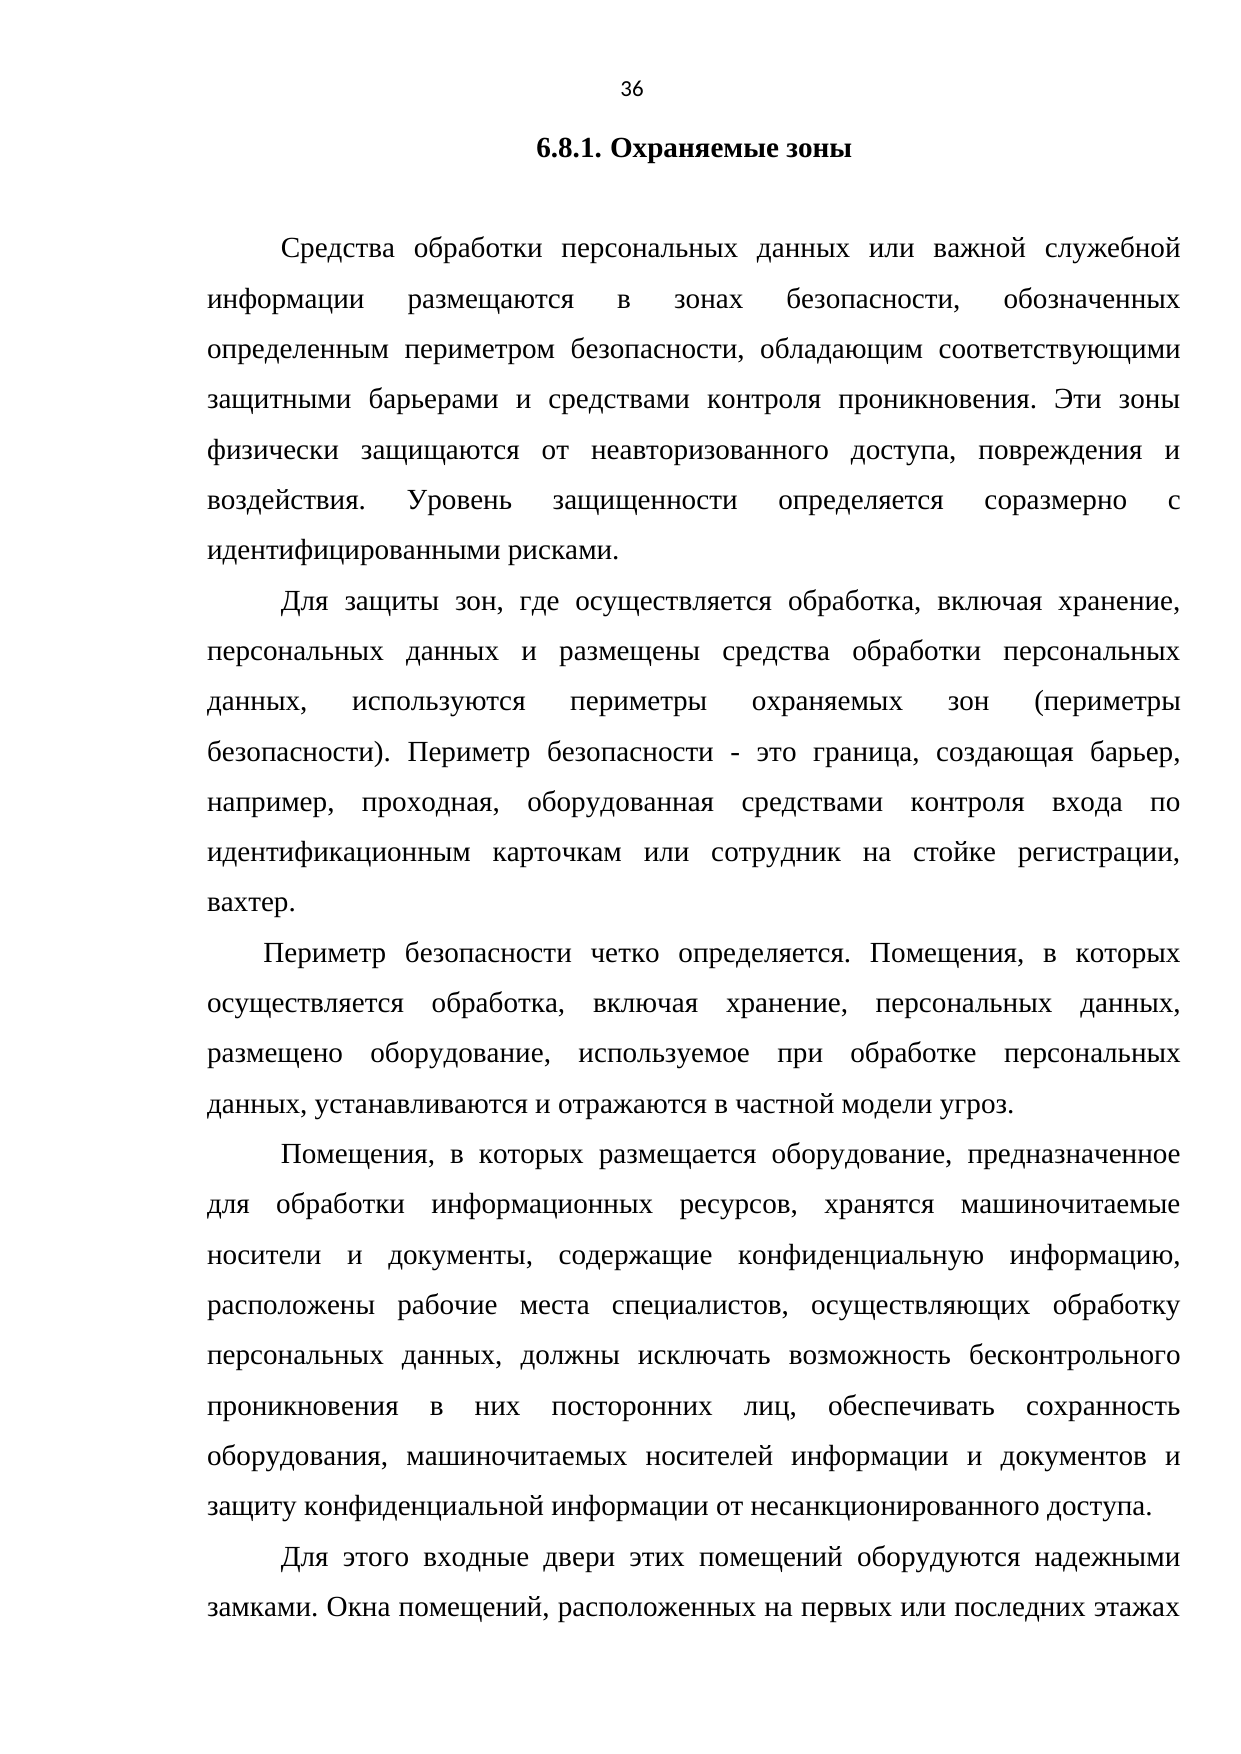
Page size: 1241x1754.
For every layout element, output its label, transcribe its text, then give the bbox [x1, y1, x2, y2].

text Помещения, в которых размещается оборудование, предназначенное для обработки информационных ресурсов, хранятся машиночитаемые носители и документы, содержащие конфиденциальную информацию, расположены рабочие места специалистов, осуществляющих обработку персональных данных, должны исключать возможность бесконтрольного проникновения в них посторонних лиц, обеспечивать сохранность оборудования, машиночитаемых носителей информации и документов и защиту конфиденциальной информации от несанкционированного доступа. [207, 1136, 1181, 1522]
text Средства обработки персональных данных или важной служебной информации размещаются в зонах безопасности, обозначенных определенным периметром безопасности, обладающим соответствующими защитными барьерами и средствами контроля проникновения. Эти зоны физически защищаются от неавторизованного доступа, повреждения и воздействия. Уровень защищенности определяется соразмерно с идентифицированными рисками. [207, 231, 1181, 566]
text Периметр безопасности четко определяется. Помещения, в которых осуществляется обработка, включая хранение, персональных данных, размещено оборудование, используемое при обработке персональных данных, устанавливаются и отражаются в частной модели угроз. [207, 935, 1181, 1119]
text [207, 1539, 1181, 1622]
subtitle Охраняемые зоны [207, 130, 1181, 163]
text Для защиты зон, где осуществляется обработка, включая хранение, персональных данных и размещены средства обработки персональных данных, используются периметры охраняемых зон (периметры безопасности). Периметр безопасности - это граница, создающая барьер, например, проходная, оборудованная средствами контроля входа по идентификационным карточкам или сотрудник на стойке регистрации, вахтер. [207, 583, 1181, 918]
